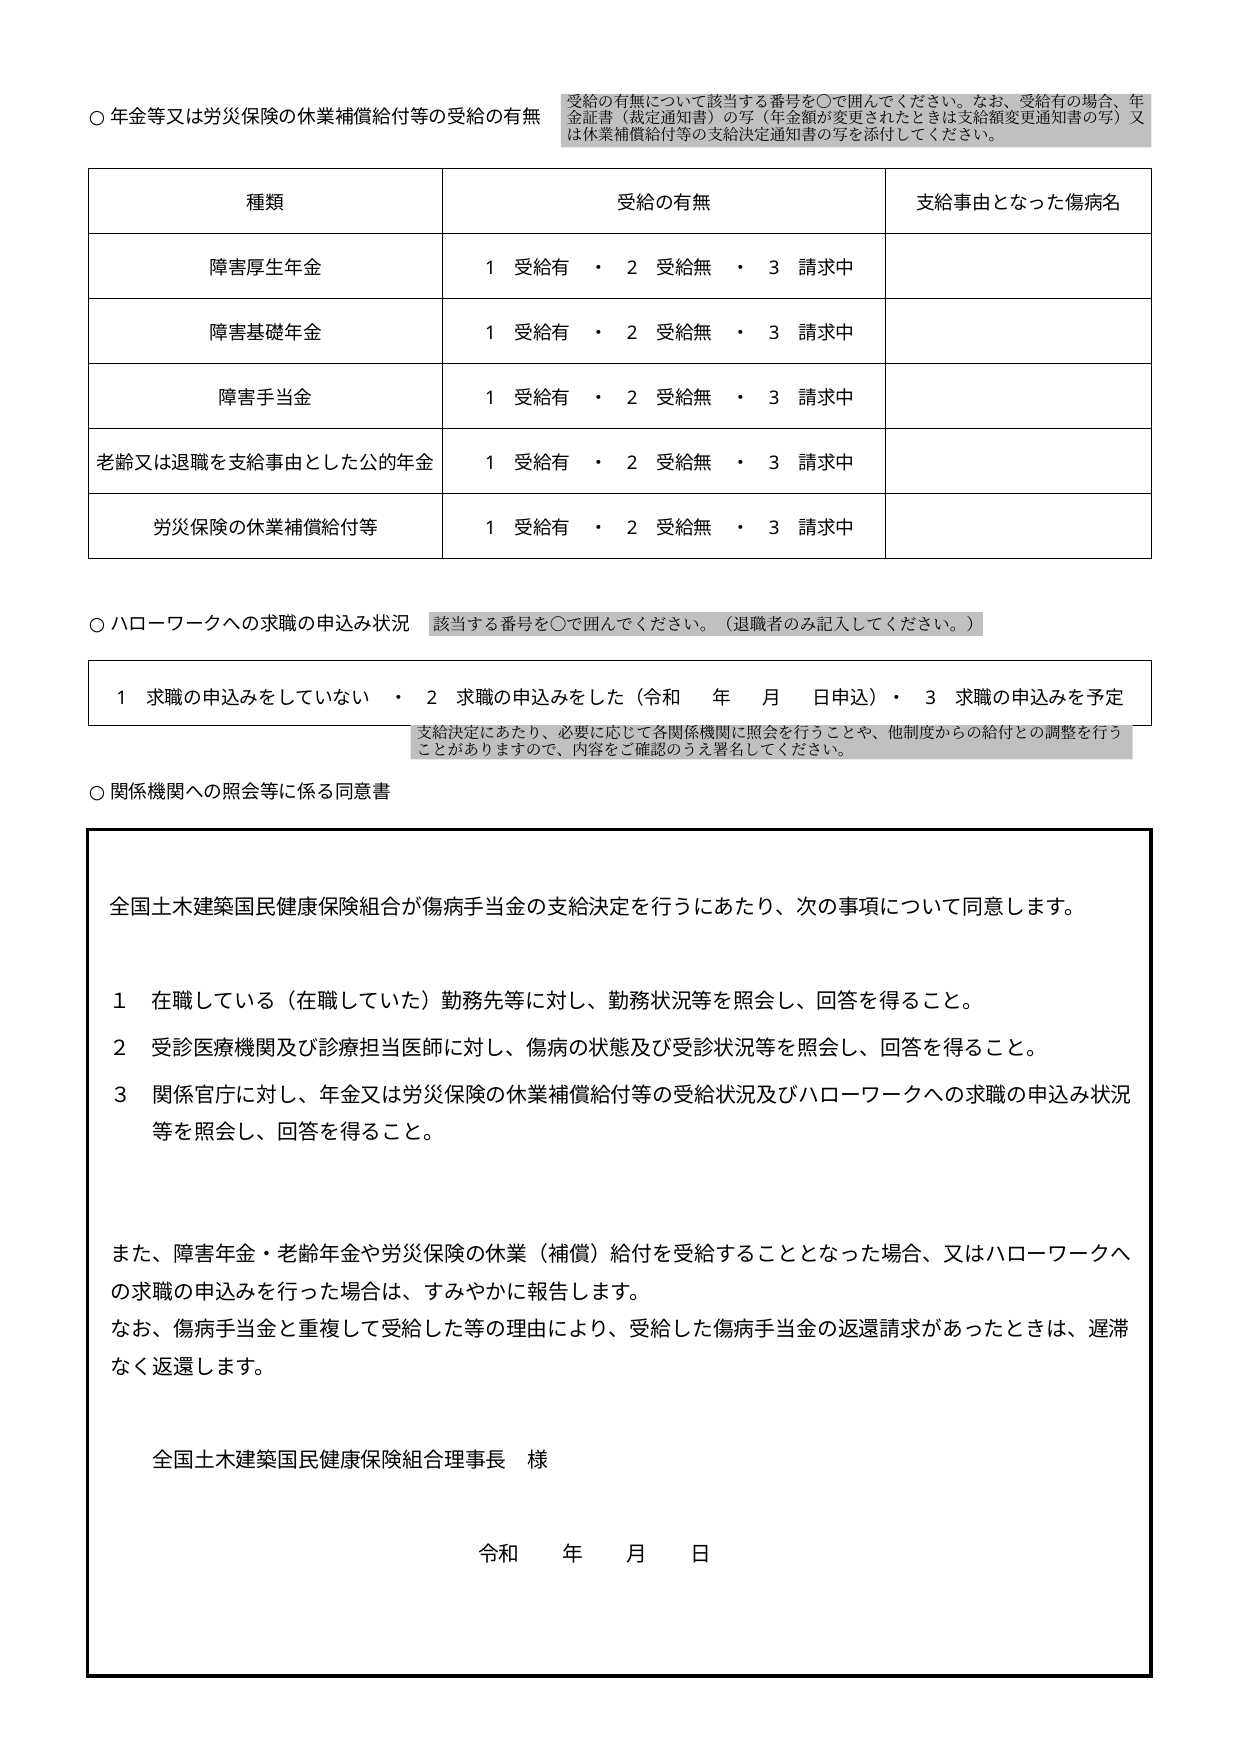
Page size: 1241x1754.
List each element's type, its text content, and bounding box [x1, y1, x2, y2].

table_cell 1 受給有 ・ 2 受給無 ・ 3 請求中 [443, 234, 885, 298]
table_cell 1 受給有 ・ 2 受給無 ・ 3 請求中 [443, 429, 885, 493]
table_cell [886, 364, 1151, 428]
text ○ ハローワークへの求職の申込み状況 該当する番号を〇で囲んでください。（退職者のみ記入してください。） [89, 604, 1152, 641]
table_cell [886, 234, 1151, 298]
table_cell 1 受給有 ・ 2 受給無 ・ 3 請求中 [443, 299, 885, 363]
table_cell 障害基礎年金 [89, 299, 442, 363]
table_header 1 求職の申込みをしていない ・ 2 求職の申込みをした（令和 年 月 日申込）・ 3 求職の申込みを予定 [89, 661, 1151, 725]
table_cell 労災保険の休業補償給付等 [89, 494, 442, 558]
table_header 種類 [89, 169, 442, 233]
table_header 支給事由となった傷病名 [886, 169, 1151, 233]
table_cell 障害手当金 [89, 364, 442, 428]
table_cell 障害厚生年金 [89, 234, 442, 298]
text ○ 関係機関への照会等に係る同意書 [89, 771, 1152, 809]
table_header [89, 831, 1149, 1674]
table_cell [886, 299, 1151, 363]
table_cell 老齢又は退職を支給事由とした公的年金 [89, 429, 442, 493]
text ○ 年金等又は労災保険の休業補償給付等の受給の有無 [89, 97, 560, 134]
table_cell [886, 494, 1151, 558]
table_cell 1 受給有 ・ 2 受給無 ・ 3 請求中 [443, 494, 885, 558]
table_cell [886, 429, 1151, 493]
table_header 受給の有無 [443, 169, 885, 233]
table_cell 1 受給有 ・ 2 受給無 ・ 3 請求中 [443, 364, 885, 428]
